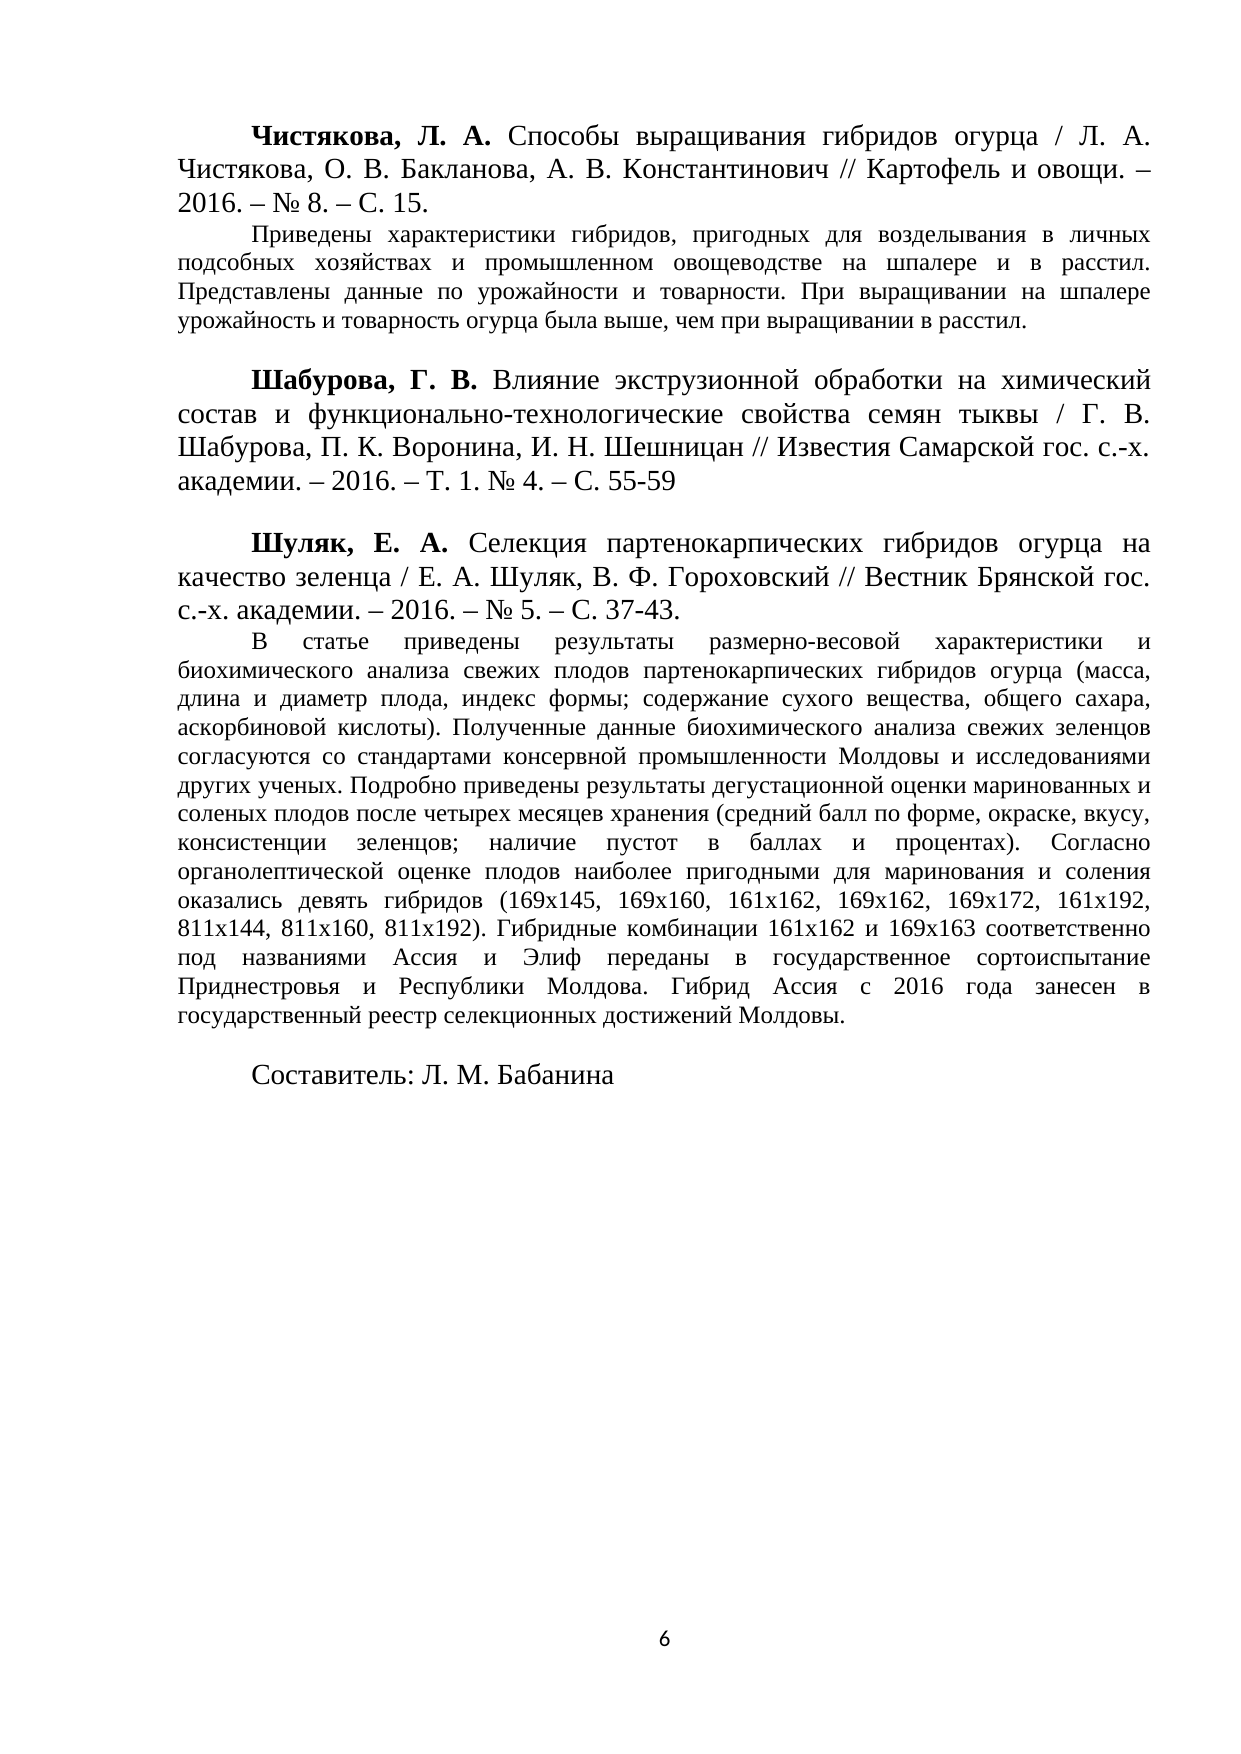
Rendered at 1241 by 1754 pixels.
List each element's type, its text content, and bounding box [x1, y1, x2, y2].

text Шабурова, Г. В. Влияние экструзионной обработки на химический состав и функционально-технологические свойства семян тыквы / Г. В. Шабурова, П. К. Воронина, И. Н. Шешницан // Известия Самарской гос. с.-х. академии. – 2016. – Т. 1. № 4. – С. 55-59 [177, 362, 1152, 497]
text Приведены характеристики гибридов, пригодных для возделывания в личных подсобных хозяйствах и промышленном овощеводстве на шпалере и в расстил. Представлены данные по урожайности и товарности. При выращивании на шпалере урожайность и товарность огурца была выше, чем при выращивании в расстил. [177, 219, 1152, 334]
text Шуляк, Е. А. Селекция партенокарпических гибридов огурца на качество зеленца / Е. А. Шуляк, В. Ф. Гороховский // Вестник Брянской гос. с.-х. академии. – 2016. – № 5. – С. 37-43. [177, 525, 1152, 626]
text В статье приведены результаты размерно-весовой характеристики и биохимического анализа свежих плодов партенокарпических гибридов огурца (масса, длина и диаметр плода, индекс формы; содержание сухого вещества, общего сахара, аскорбиновой кислоты). Полученные данные биохимического анализа свежих зеленцов согласуются со стандартами консервной промышленности Молдовы и исследованиями других ученых. Подробно приведены результаты дегустационной оценки маринованных и соленых плодов после четырех месяцев хранения (средний балл по форме, окраске, вкусу, консистенции зеленцов; наличие пустот в баллах и процентах). Согласно органолептической оценке плодов наиболее пригодными для маринования и соления оказались девять гибридов (169х145, 169х160, 161х162, 169х162, 169х172, 161х192, 811х144, 811х160, 811х192). Гибридные комбинации 161х162 и 169х163 соответственно под названиями Ассия и Элиф переданы в государственное сортоиспытание Приднестровья и Республики Молдова. Гибрид Ассия с 2016 года занесен в государственный реестр селекционных достижений Молдовы. [177, 626, 1152, 1028]
text Чистякова, Л. А. Способы выращивания гибридов огурца / Л. А. Чистякова, О. В. Бакланова, А. В. Константинович // Картофель и овощи. – 2016. – № 8. – С. 15. [177, 118, 1152, 219]
text Составитель: Л. М. Бабанина [177, 1057, 1152, 1091]
